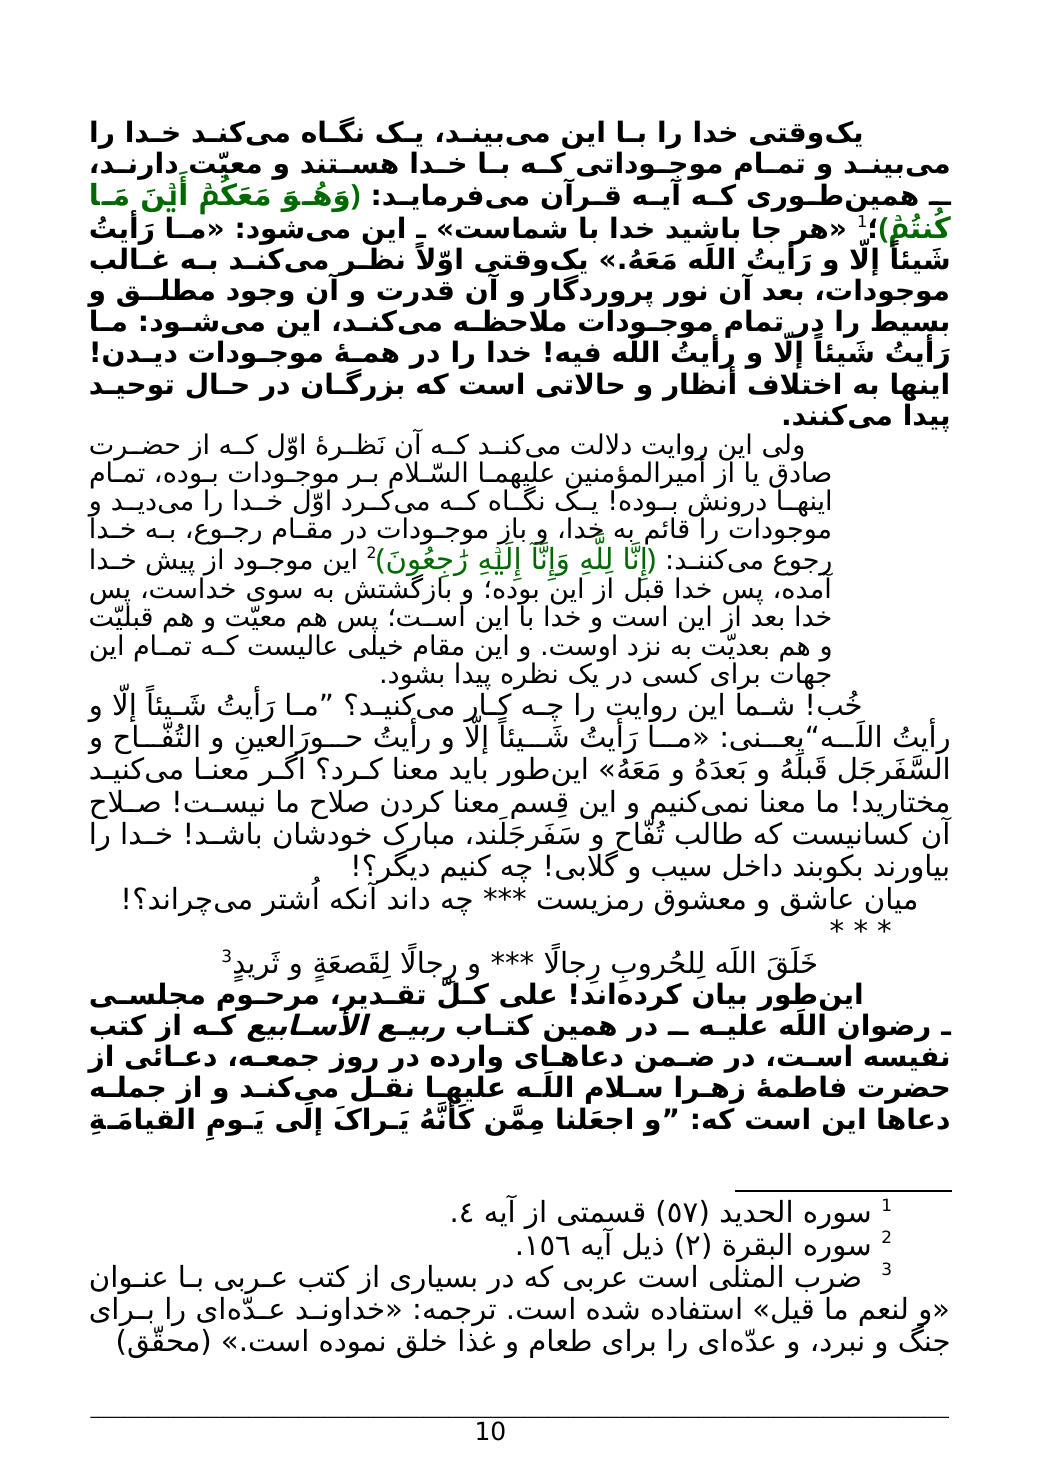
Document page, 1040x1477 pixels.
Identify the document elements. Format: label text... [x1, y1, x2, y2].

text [89, 980, 951, 1136]
text میان عاشق و معشوق رمزیست *** چه داند آنکه اُشتر می‌چراند؟! [89, 883, 951, 916]
text خُب‌! شما این روایت را چه کار می‌کنید؟ ”ما رَأیتُ شَیئاً إلّا و رأیتُ اللَه“یعنی: «ما رَأیتُ شَیئاً إلّا و رأیتُ حورَالعینِ و التُفّاح و السَّفَرجَل قَبلَهُ و بَعدَهُ و مَعَهُ» این‌طور باید معنا کرد؟ اگر معنا می‌کنید مختارید! ما معنا نمی‌کنیم و این قِسم معنا کردن صلاح ما نیست! صلاح آن کسانیست که طالب تُفّاح و سَفَرجَلَند، مبارک خودشان باشد! خدا را بیاورند بکوبند داخل سیب و گلابی! چه کنیم دیگر؟! [89, 690, 951, 883]
text * * * [89, 916, 951, 948]
text ولی این روایت دلالت می‌کند که آن نَظرۀ اوّل که از حضرت صادق یا از أمیرالمؤمنین علیهما السّلام بر موجودات بوده، تمام اینها درونش بوده! یک نگاه که می‌کرد اوّل خدا را می‌دید و موجودات را قائم به خدا، و باز موجودات در مقام رجوع، به خدا رجوع می‌کنند: ﴿إِنَّا لِلَّهِ وَإِنَّآ إِلَيۡهِ رَٰجِعُونَ﴾ این موجود از پیش خدا آمده، پس خدا قبل از این بوده؛ و بازگشتش به سوی خداست، پس خدا بعد از این است و خدا با این است؛ پس هم معیّت و هم قبلیّت و هم بعدیّت به نزد اوست. و این مقام خیلی عالیست که تمام این جهات برای کسی در یک نظره پیدا بشود. [89, 432, 833, 690]
text یک‌وقتی خدا را با این می‌بیند، یک نگاه می‌کند خدا را می‌بیند و تمام موجوداتی که با خدا هستند و معیّت دارند، ـ همین‌طوری که آیه قرآن می‌فرماید: ﴿وَهُوَ مَعَكُمۡ أَيۡنَ مَا كُنتُمۡ﴾؛ «هر جا باشید خدا با شماست» ـ این می‌شود: «ما رَأیتُ شَیئاً إلّا و رَأیتُ اللَه مَعَهُ.» یک‌وقتی اوّلاً نظر می‌کند به غالب موجودات، بعد آن نور پروردگار و آن قدرت و آن وجود مطلق و بسیط را در تمام موجودات ملاحظه می‌کند، این می‌شود: ما رَأیتُ شَیئاً إلّا و رأیتُ اللَه فیه! خدا را در همۀ موجودات دیدن! اینها به اختلاف أنظار و حالاتی است که بزرگان در حال توحید پیدا می‌کنند. [89, 118, 951, 432]
text خَلَقَ اللَه لِلحُروبِ رِجالًا *** و رِجالًا لِقَصعَةٍ و ثَریدٍ [89, 948, 951, 980]
